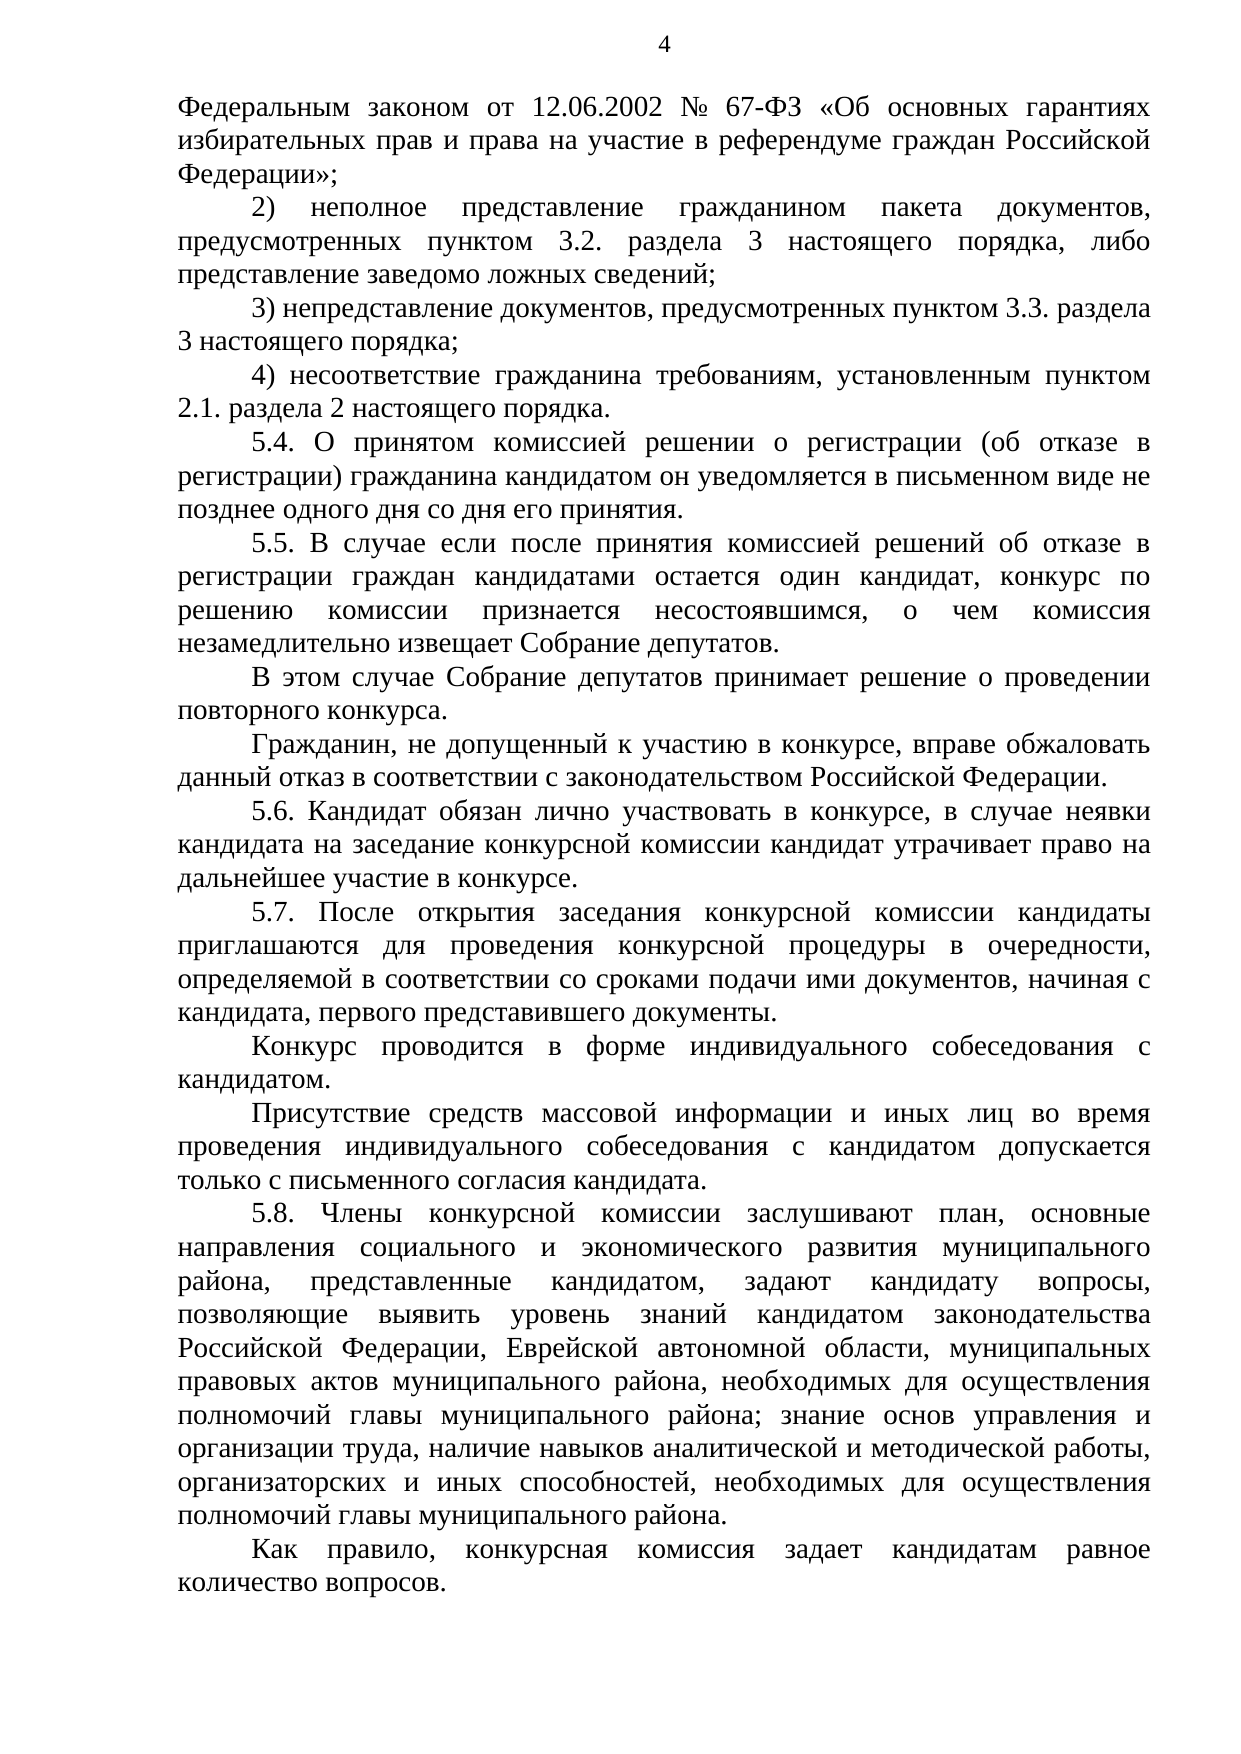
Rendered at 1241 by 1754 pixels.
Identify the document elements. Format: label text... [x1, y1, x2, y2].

text 2) неполное представление гражданином пакета документов, предусмотренных пунктом 3.2. раздела 3 настоящего порядка, либо представление заведомо ложных сведений; [177, 189, 1152, 290]
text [177, 89, 1152, 189]
text 3) непредставление документов, предусмотренных пунктом 3.3. раздела 3 настоящего порядка; [177, 290, 1152, 357]
text 5.5. В случае если после принятия комиссией решений об отказе в регистрации граждан кандидатами остается один кандидат, конкурс по решению комиссии признается несостоявшимся, о чем комиссия незамедлительно извещает Собрание депутатов. [177, 525, 1152, 659]
text 5.8. Члены конкурсной комиссии заслушивают план, основные направления социального и экономического развития муниципального района, представленные кандидатом, задают кандидату вопросы, позволяющие выявить уровень знаний кандидатом законодательства Российской Федерации, Еврейской автономной области, муниципальных правовых актов муниципального района, необходимых для осуществления полномочий главы муниципального района; знание основ управления и организации труда, наличие навыков аналитической и методической работы, организаторских и иных способностей, необходимых для осуществления полномочий главы муниципального района. [177, 1196, 1152, 1531]
text В этом случае Собрание депутатов принимает решение о проведении повторного конкурса. [177, 659, 1152, 726]
text 5.7. После открытия заседания конкурсной комиссии кандидаты приглашаются для проведения конкурсной процедуры в очередности, определяемой в соответствии со сроками подачи ими документов, начиная с кандидата, первого представившего документы. [177, 894, 1152, 1028]
text Конкурс проводится в форме индивидуального собеседования с кандидатом. [177, 1028, 1152, 1095]
text Как правило, конкурсная комиссия задает кандидатам равное количество вопросов. [177, 1531, 1152, 1598]
text 5.4. О принятом комиссией решении о регистрации (об отказе в регистрации) гражданина кандидатом он уведомляется в письменном виде не позднее одного дня со дня его принятия. [177, 424, 1152, 525]
text 5.6. Кандидат обязан лично участвовать в конкурсе, в случае неявки кандидата на заседание конкурсной комиссии кандидат утрачивает право на дальнейшее участие в конкурсе. [177, 793, 1152, 894]
text Гражданин, не допущенный к участию в конкурсе, вправе обжаловать данный отказ в соответствии с законодательством Российской Федерации. [177, 726, 1152, 793]
text 4) несоответствие гражданина требованиям, установленным пунктом 2.1. раздела 2 настоящего порядка. [177, 357, 1152, 424]
text Присутствие средств массовой информации и иных лиц во время проведения индивидуального собеседования с кандидатом допускается только с письменного согласия кандидата. [177, 1095, 1152, 1196]
